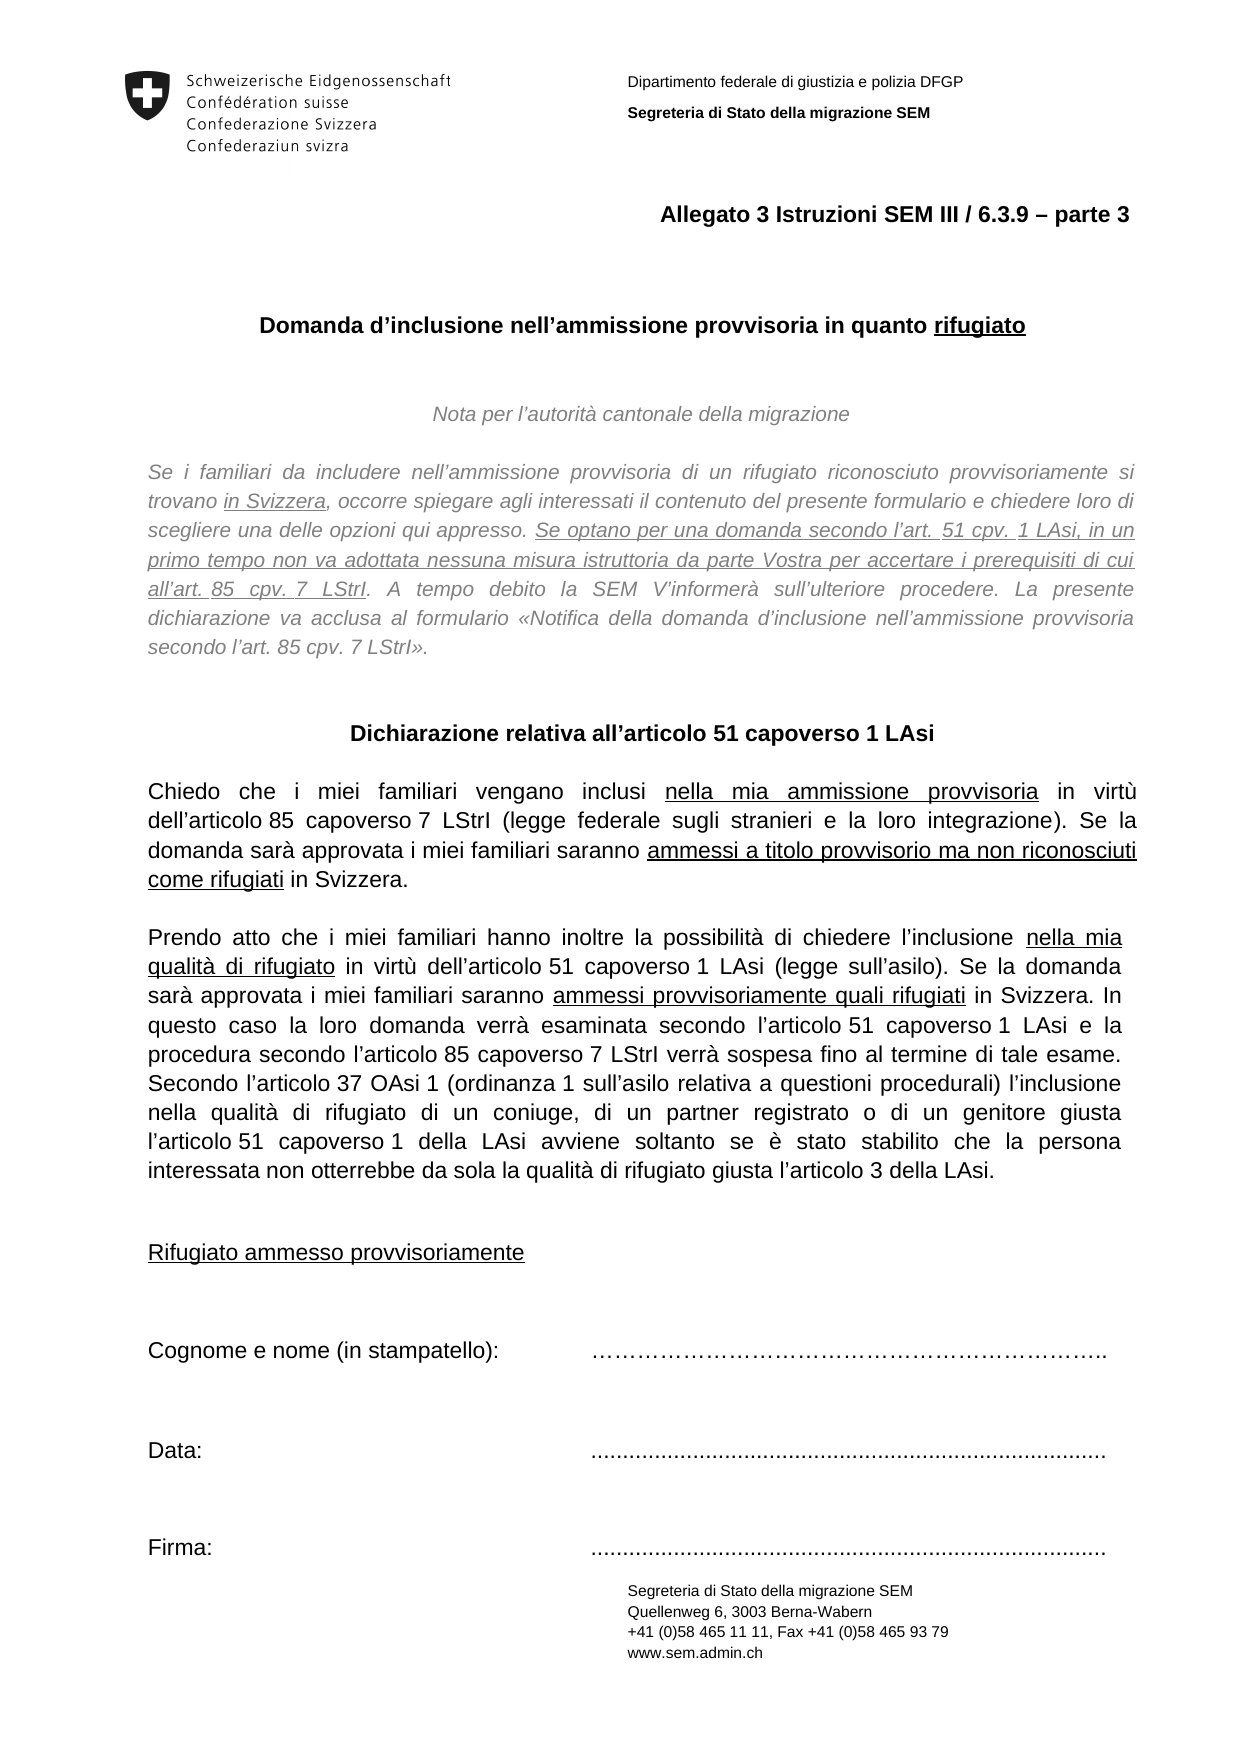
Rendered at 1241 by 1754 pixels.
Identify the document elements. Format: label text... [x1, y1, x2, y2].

text Firma: [148, 1531, 1122, 1560]
text Prendo atto che i miei familiari hanno inoltre la possibilità di chiedere l’inclusione nella mia qualità di rifugiato in virtù dell’articolo 51 capoverso 1 LAsi (legge sull’asilo). Se la domanda sarà approvata i miei familiari saranno ammessi provvisoriamente quali rifugiati in Svizzera. In questo caso la loro domanda verrà esaminata secondo l’articolo 51 capoverso 1 LAsi e la procedura secondo l’articolo 85 capoverso 7 LStrI verrà sospesa fino al termine di tale esame. Secondo l’articolo 37 OAsi 1 (ordinanza 1 sull’asilo relativa a questioni procedurali) l’inclusione nella qualità di rifugiato di un coniuge, di un partner registrato o di un genitore giusta l’articolo 51 capoverso 1 della LAsi avviene soltanto se è stato stabilito che la persona interessata non otterrebbe da sola la qualità di rifugiato giusta l’articolo 3 della LAsi. [148, 921, 1122, 1184]
picture [125, 70, 451, 177]
text Chiedo che i miei familiari vengano inclusi nella mia ammissione provvisoria in virtù dell’articolo 85 capoverso 7 LStrI (legge federale sugli stranieri e la loro integrazione). Se la domanda sarà approvata i miei familiari saranno ammessi a titolo provvisorio ma non riconosciuti come rifugiati in Svizzera. [148, 776, 1137, 892]
text Dichiarazione relativa all’articolo 51 capoverso 1 LAsi [148, 717, 1137, 746]
text Data: [148, 1434, 1122, 1463]
text Se i familiari da includere nell’ammissione provvisoria di un rifugiato riconosciuto provvisoriamente si trovano in Svizzera, occorre spiegare agli interessati il contenuto del presente formulario e chiedere loro di scegliere una delle opzioni qui appresso. Se optano per una domanda secondo l’art. 51 cpv. 1 LAsi, in un primo tempo non va adottata nessuna misura istruttoria da parte Vostra per accertare i prerequisiti di cui all’art. 85 cpv. 7 LStrI. A tempo debito la SEM V’informerà sull’ulteriore procedere. La presente dichiarazione va acclusa al formulario «Notifica della domanda d’inclusione nell’ammissione provvisoria secondo l’art. 85 cpv. 7 LStrI». [148, 455, 1137, 659]
text Cognome e nome (in stampatello): ………………………………………………………….. [148, 1334, 1122, 1363]
text Domanda d’inclusione nell’ammissione provvisoria in quanto rifugiato [148, 309, 1137, 338]
text Nota per l’autorità cantonale della migrazione [148, 396, 1137, 426]
text Rifugiato ammesso provvisoriamente [148, 1239, 1137, 1266]
